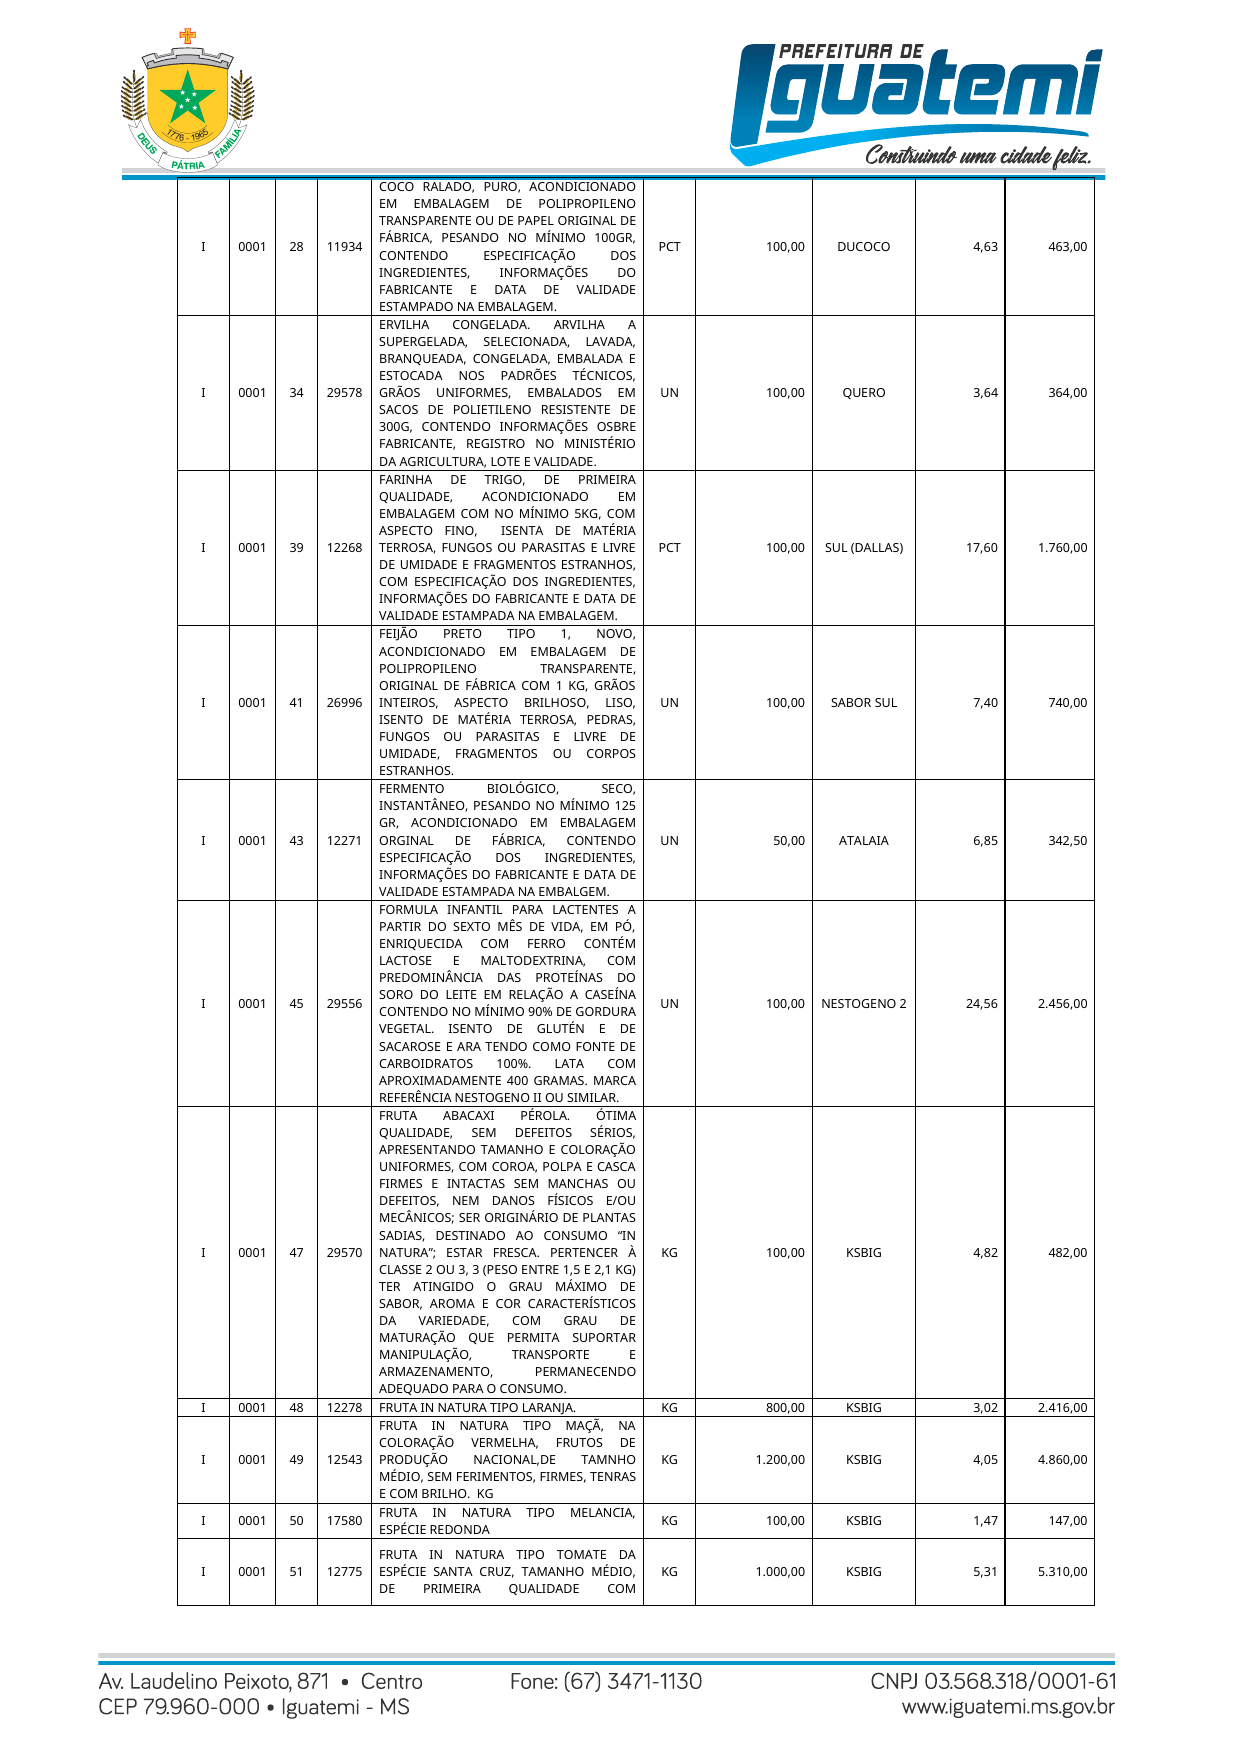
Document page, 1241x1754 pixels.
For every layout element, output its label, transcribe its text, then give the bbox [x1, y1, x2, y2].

table_cell KSBIG [813, 1417, 915, 1503]
table_cell 100,00 [696, 1107, 812, 1397]
table_cell I [178, 1107, 229, 1397]
table_cell I [178, 178, 229, 315]
table_cell 0001 [230, 780, 275, 900]
table_cell FARINHA DE TRIGO, DE PRIMEIRA QUALIDADE, ACONDICIONADO EM EMBALAGEM COM NO MÍNIMO 5KG, COM ASPECTO FINO, ISENTA DE MATÉRIA TERROSA, FUNGOS OU PARASITAS E LIVRE DE UMIDADE E FRAGMENTOS ESTRANHOS, COM ESPECIFICAÇÃO DOS INGREDIENTES, INFORMAÇÕES DO FABRICANTE E DATA DE VALIDADE ESTAMPADA NA EMBALAGEM. [372, 471, 643, 624]
table_cell DUCOCO [813, 178, 915, 315]
table_cell SUL (DALLAS) [813, 471, 915, 624]
table_cell FRUTA IN NATURA TIPO MELANCIA, ESPÉCIE REDONDA [372, 1504, 643, 1538]
table_cell I [178, 1539, 229, 1605]
table_cell KSBIG [813, 1504, 915, 1538]
table_cell 800,00 [696, 1399, 812, 1416]
table_cell ERVILHA CONGELADA. ARVILHA A SUPERGELADA, SELECIONADA, LAVADA, BRANQUEADA, CONGELADA, EMBALADA E ESTOCADA NOS PADRÕES TÉCNICOS, GRÃOS UNIFORMES, EMBALADOS EM SACOS DE POLIETILENO RESISTENTE DE 300G, CONTENDO INFORMAÇÕES OSBRE FABRICANTE, REGISTRO NO MINISTÉRIO DA AGRICULTURA, LOTE E VALIDADE. [372, 316, 643, 470]
table_cell 364,00 [1006, 316, 1094, 470]
table_cell 100,00 [696, 178, 812, 315]
table_cell 0001 [230, 471, 275, 624]
table_cell KG [644, 1417, 695, 1503]
table_cell 3,02 [916, 1399, 1004, 1416]
table_cell UN [644, 901, 695, 1106]
table_cell COCO RALADO, PURO, ACONDICIONADO EM EMBALAGEM DE POLIPROPILENO TRANSPARENTE OU DE PAPEL ORIGINAL DE FÁBRICA, PESANDO NO MÍNIMO 100GR, CONTENDO ESPECIFICAÇÃO DOS INGREDIENTES, INFORMAÇÕES DO FABRICANTE E DATA DE VALIDADE ESTAMPADO NA EMBALAGEM. [372, 178, 643, 315]
table_cell 2.416,00 [1006, 1399, 1094, 1416]
table_cell 47 [276, 1107, 317, 1397]
table_cell 0001 [230, 901, 275, 1106]
table_cell 6,85 [916, 780, 1004, 900]
table_cell 482,00 [1006, 1107, 1094, 1397]
table_cell 17,60 [916, 471, 1004, 624]
table_cell KSBIG [813, 1107, 915, 1397]
table_cell 0001 [230, 316, 275, 470]
table_cell FRUTA ABACAXI PÉROLA. ÓTIMA QUALIDADE, SEM DEFEITOS SÉRIOS, APRESENTANDO TAMANHO E COLORAÇÃO UNIFORMES, COM COROA, POLPA E CASCA FIRMES E INTACTAS SEM MANCHAS OU DEFEITOS, NEM DANOS FÍSICOS E/OU MECÂNICOS; SER ORIGINÁRIO DE PLANTAS SADIAS, DESTINADO AO CONSUMO “IN NATURA”; ESTAR FRESCA. PERTENCER À CLASSE 2 OU 3, 3 (PESO ENTRE 1,5 E 2,1 KG) TER ATINGIDO O GRAU MÁXIMO DE SABOR, AROMA E COR CARACTERÍSTICOS DA VARIEDADE, COM GRAU DE MATURAÇÃO QUE PERMITA SUPORTAR MANIPULAÇÃO, TRANSPORTE E ARMAZENAMENTO, PERMANECENDO ADEQUADO PARA O CONSUMO. [372, 1107, 643, 1397]
table_cell 29556 [318, 901, 371, 1106]
table_cell 5.310,00 [1006, 1539, 1094, 1605]
table_cell I [178, 901, 229, 1106]
table_cell 4,05 [916, 1417, 1004, 1503]
table_cell 0001 [230, 1504, 275, 1538]
table_cell 50 [276, 1504, 317, 1538]
table_cell 12271 [318, 780, 371, 900]
table_cell 2.456,00 [1006, 901, 1094, 1106]
table_cell 29570 [318, 1107, 371, 1397]
table_cell FRUTA IN NATURA TIPO MAÇÃ, NA COLORAÇÃO VERMELHA, FRUTOS DE PRODUÇÃO NACIONAL,DE TAMNHO MÉDIO, SEM FERIMENTOS, FIRMES, TENRAS E COM BRILHO. KG [372, 1417, 643, 1503]
table_cell 5,31 [916, 1539, 1004, 1605]
table_cell PCT [644, 178, 695, 315]
table_cell 39 [276, 471, 317, 624]
table_cell 1,47 [916, 1504, 1004, 1538]
table_cell 100,00 [696, 626, 812, 779]
table_cell KG [644, 1107, 695, 1397]
table_cell ATALAIA [813, 780, 915, 900]
table_cell KG [644, 1539, 695, 1605]
table_cell 34 [276, 316, 317, 470]
table_cell 28 [276, 178, 317, 315]
table_cell 1.200,00 [696, 1417, 812, 1503]
table_cell 51 [276, 1539, 317, 1605]
table_cell I [178, 1399, 229, 1416]
table_cell PCT [644, 471, 695, 624]
table_cell 7,40 [916, 626, 1004, 779]
table_cell I [178, 471, 229, 624]
table_cell 100,00 [696, 471, 812, 624]
table_cell 12775 [318, 1539, 371, 1605]
table_cell 49 [276, 1417, 317, 1503]
table_cell FORMULA INFANTIL PARA LACTENTES A PARTIR DO SEXTO MÊS DE VIDA, EM PÓ, ENRIQUECIDA COM FERRO CONTÉM LACTOSE E MALTODEXTRINA, COM PREDOMINÂNCIA DAS PROTEÍNAS DO SORO DO LEITE EM RELAÇÃO A CASEÍNA CONTENDO NO MÍNIMO 90% DE GORDURA VEGETAL. ISENTO DE GLUTÉN E DE SACAROSE E ARA TENDO COMO FONTE DE CARBOIDRATOS 100%. LATA COM APROXIMADAMENTE 400 GRAMAS. MARCA REFERÊNCIA NESTOGENO II OU SIMILAR. [372, 901, 643, 1106]
table_cell 4.860,00 [1006, 1417, 1094, 1503]
table_cell 12268 [318, 471, 371, 624]
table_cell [372, 1539, 643, 1605]
table_cell 100,00 [696, 901, 812, 1106]
table_cell FEIJÃO PRETO TIPO 1, NOVO, ACONDICIONADO EM EMBALAGEM DE POLIPROPILENO TRANSPARENTE, ORIGINAL DE FÁBRICA COM 1 KG, GRÃOS INTEIROS, ASPECTO BRILHOSO, LISO, ISENTO DE MATÉRIA TERROSA, PEDRAS, FUNGOS OU PARASITAS E LIVRE DE UMIDADE, FRAGMENTOS OU CORPOS ESTRANHOS. [372, 626, 643, 779]
table_cell 24,56 [916, 901, 1004, 1106]
table_cell 0001 [230, 1417, 275, 1503]
table_cell FERMENTO BIOLÓGICO, SECO, INSTANTÂNEO, PESANDO NO MÍNIMO 125 GR, ACONDICIONADO EM EMBALAGEM ORGINAL DE FÁBRICA, CONTENDO ESPECIFICAÇÃO DOS INGREDIENTES, INFORMAÇÕES DO FABRICANTE E DATA DE VALIDADE ESTAMPADA NA EMBALGEM. [372, 780, 643, 900]
table_cell 0001 [230, 1539, 275, 1605]
table_cell KG [644, 1504, 695, 1538]
table_cell I [178, 316, 229, 470]
table_cell 100,00 [696, 316, 812, 470]
table_cell 12278 [318, 1399, 371, 1416]
table_cell 342,50 [1006, 780, 1094, 900]
table_cell 100,00 [696, 1504, 812, 1538]
table_cell FRUTA IN NATURA TIPO LARANJA. [372, 1399, 643, 1416]
table_cell 0001 [230, 626, 275, 779]
table_cell 4,63 [916, 178, 1004, 315]
table_cell 4,82 [916, 1107, 1004, 1397]
table_cell 17580 [318, 1504, 371, 1538]
table_cell 41 [276, 626, 317, 779]
table_cell 463,00 [1006, 178, 1094, 315]
table_cell 50,00 [696, 780, 812, 900]
table_cell 12543 [318, 1417, 371, 1503]
table_cell I [178, 1504, 229, 1538]
table_cell 0001 [230, 1107, 275, 1397]
table_cell KSBIG [813, 1399, 915, 1416]
table_cell UN [644, 780, 695, 900]
table_cell I [178, 626, 229, 779]
table_cell 147,00 [1006, 1504, 1094, 1538]
table_cell UN [644, 626, 695, 779]
table_cell UN [644, 316, 695, 470]
table_cell KG [644, 1399, 695, 1416]
table_cell QUERO [813, 316, 915, 470]
table_cell 0001 [230, 1399, 275, 1416]
table_cell SABOR SUL [813, 626, 915, 779]
table_cell 1.000,00 [696, 1539, 812, 1605]
table_cell 43 [276, 780, 317, 900]
table_cell 11934 [318, 178, 371, 315]
table_cell I [178, 780, 229, 900]
table_cell I [178, 1417, 229, 1503]
table_cell 1.760,00 [1006, 471, 1094, 624]
table_cell 26996 [318, 626, 371, 779]
table_cell 29578 [318, 316, 371, 470]
table_cell 740,00 [1006, 626, 1094, 779]
table_cell 45 [276, 901, 317, 1106]
table_cell 3,64 [916, 316, 1004, 470]
table_cell 0001 [230, 178, 275, 315]
table_cell 48 [276, 1399, 317, 1416]
table_cell NESTOGENO 2 [813, 901, 915, 1106]
table_cell KSBIG [813, 1539, 915, 1605]
